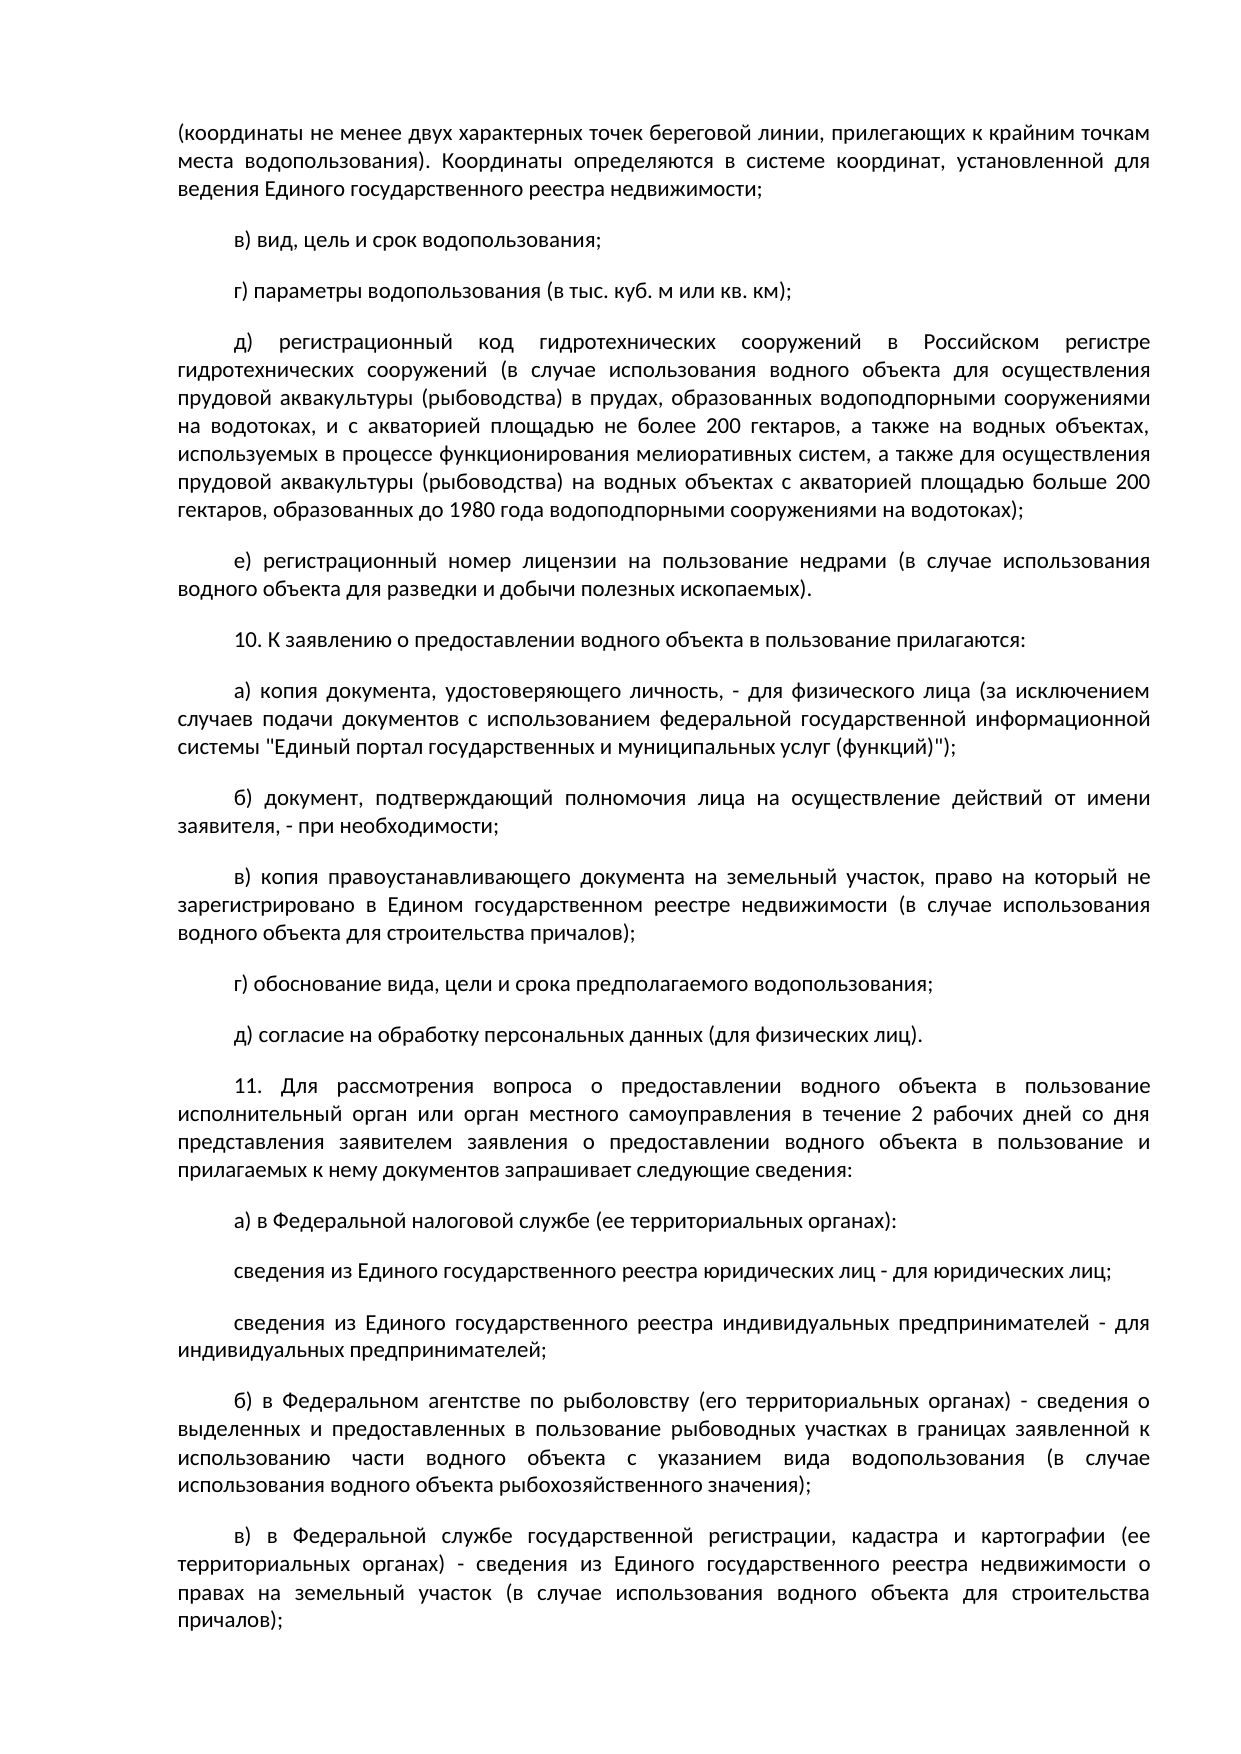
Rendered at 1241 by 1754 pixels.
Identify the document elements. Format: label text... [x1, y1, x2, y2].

text б) в Федеральном агентстве по рыболовству (его территориальных органах) - сведения о выделенных и предоставленных в пользование рыбоводных участках в границах заявленной к использованию части водного объекта с указанием вида водопользования (в случае использования водного объекта рыбохозяйственного значения); [177, 1387, 1152, 1499]
text е) регистрационный номер лицензии на пользование недрами (в случае использования водного объекта для разведки и добычи полезных ископаемых). [177, 546, 1152, 602]
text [177, 118, 1152, 202]
text в) копия правоустанавливающего документа на земельный участок, право на который не зарегистрировано в Едином государственном реестре недвижимости (в случае использования водного объекта для строительства причалов); [177, 862, 1152, 946]
text д) регистрационный код гидротехнических сооружений в Российском регистре гидротехнических сооружений (в случае использования водного объекта для осуществления прудовой аквакультуры (рыбоводства) в прудах, образованных водоподпорными сооружениями на водотоках, и с акваторией площадью не более 200 гектаров, а также на водных объектах, используемых в процессе функционирования мелиоративных систем, а также для осуществления прудовой аквакультуры (рыбоводства) на водных объектах с акваторией площадью больше 200 гектаров, образованных до 1980 года водоподпорными сооружениями на водотоках); [177, 327, 1152, 523]
text д) согласие на обработку персональных данных (для физических лиц). [177, 1020, 1152, 1048]
text г) параметры водопользования (в тыс. куб. м или кв. км); [177, 276, 1152, 304]
text г) обоснование вида, цели и срока предполагаемого водопользования; [177, 969, 1152, 997]
text сведения из Единого государственного реестра юридических лиц - для юридических лиц; [177, 1257, 1152, 1285]
text а) в Федеральной налоговой службе (ее территориальных органах): [177, 1206, 1152, 1234]
text в) вид, цель и срок водопользования; [177, 225, 1152, 253]
text а) копия документа, удостоверяющего личность, - для физического лица (за исключением случаев подачи документов с использованием федеральной государственной информационной системы "Единый портал государственных и муниципальных услуг (функций)"); [177, 676, 1152, 760]
text 10. К заявлению о предоставлении водного объекта в пользование прилагаются: [177, 625, 1152, 653]
text 11. Для рассмотрения вопроса о предоставлении водного объекта в пользование исполнительный орган или орган местного самоуправления в течение 2 рабочих дней со дня представления заявителем заявления о предоставлении водного объекта в пользование и прилагаемых к нему документов запрашивает следующие сведения: [177, 1071, 1152, 1183]
text б) документ, подтверждающий полномочия лица на осуществление действий от имени заявителя, - при необходимости; [177, 783, 1152, 839]
text сведения из Единого государственного реестра индивидуальных предпринимателей - для индивидуальных предпринимателей; [177, 1308, 1152, 1364]
text в) в Федеральной службе государственной регистрации, кадастра и картографии (ее территориальных органах) - сведения из Единого государственного реестра недвижимости о правах на земельный участок (в случае использования водного объекта для строительства причалов); [177, 1522, 1152, 1634]
